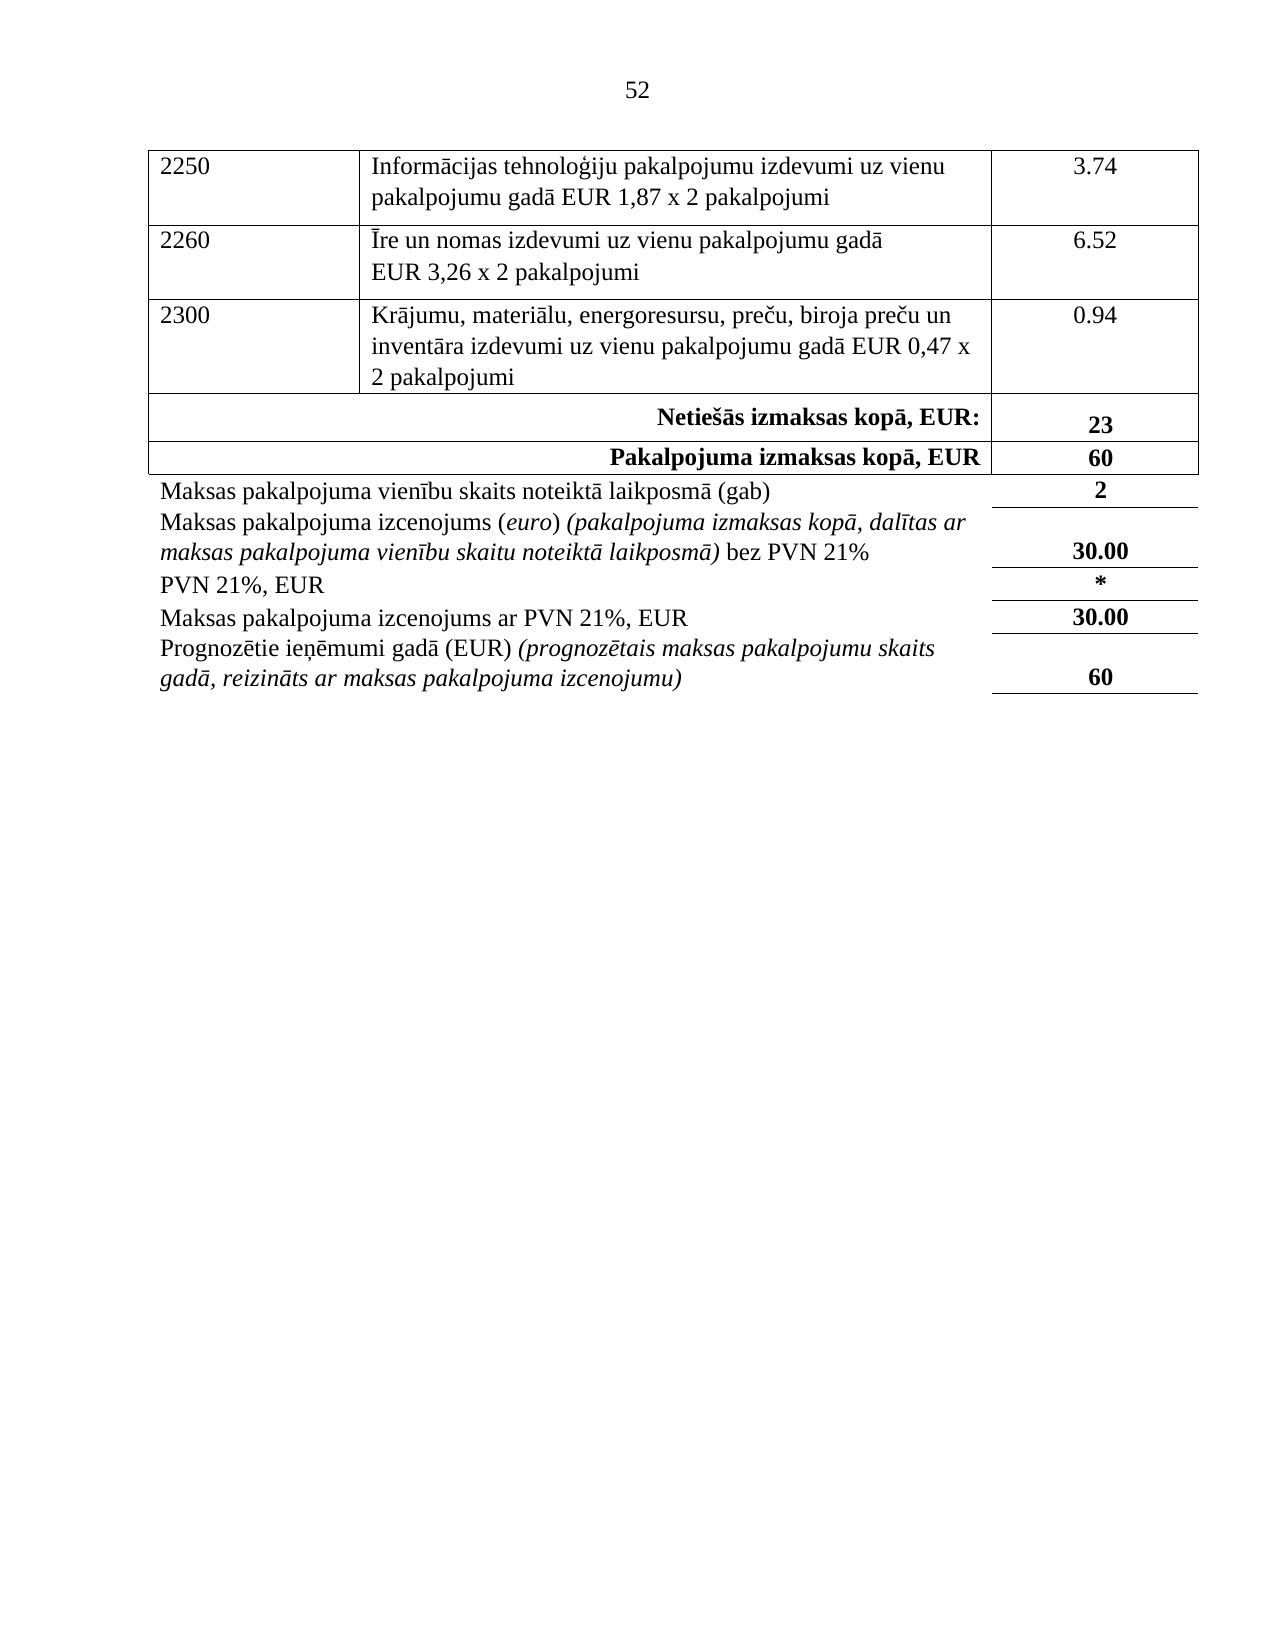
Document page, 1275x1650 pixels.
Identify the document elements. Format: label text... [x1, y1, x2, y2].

table_cell 30.00 [992, 601, 1198, 633]
table_cell 6.52 [992, 226, 1198, 299]
table_cell 0.94 [992, 300, 1198, 393]
table_cell Informācijas tehnoloģiju pakalpojumu izdevumi uz vienu pakalpojumu gadā EUR 1,87 x 2 pakalpojumi [360, 151, 991, 224]
table_cell 2260 [149, 226, 359, 299]
table_cell 3.74 [992, 151, 1198, 224]
table_cell Krājumu, materiālu, energoresursu, preču, biroja preču un inventāra izdevumi uz vienu pakalpojumu gadā EUR 0,47 x 2 pakalpojumi [360, 300, 991, 393]
table_cell Īre un nomas izdevumi uz vienu pakalpojumu gadā EUR 3,26 x 2 pakalpojumi [360, 226, 991, 299]
table_cell PVN 21%, EUR [149, 567, 992, 600]
table_cell 2 [992, 475, 1198, 506]
table_cell Maksas pakalpojuma izcenojums ar PVN 21%, EUR [149, 600, 992, 633]
table_cell 2250 [149, 151, 359, 224]
table_cell Prognozētie ieņēmumi gadā (EUR) (prognozētais maksas pakalpojumu skaits gadā, reizināts ar maksas pakalpojuma izcenojumu) [149, 633, 992, 693]
table_cell Maksas pakalpojuma izcenojums (euro) (pakalpojuma izmaksas kopā, dalītas ar maksas pakalpojuma vienību skaitu noteiktā laikposmā) bez PVN 21% [149, 506, 992, 567]
table_cell Netiešās izmaksas kopā, EUR: [149, 394, 991, 441]
table_cell * [992, 568, 1198, 600]
table_cell Pakalpojuma izmaksas kopā, EUR [149, 442, 991, 473]
table_cell 2300 [149, 300, 359, 393]
table_cell 60 [992, 634, 1198, 693]
table_cell Maksas pakalpojuma vienību skaits noteiktā laikposmā (gab) [149, 475, 992, 506]
table_cell 30.00 [992, 508, 1198, 567]
table_cell 23 [992, 394, 1198, 441]
table_cell 60 [992, 442, 1198, 473]
